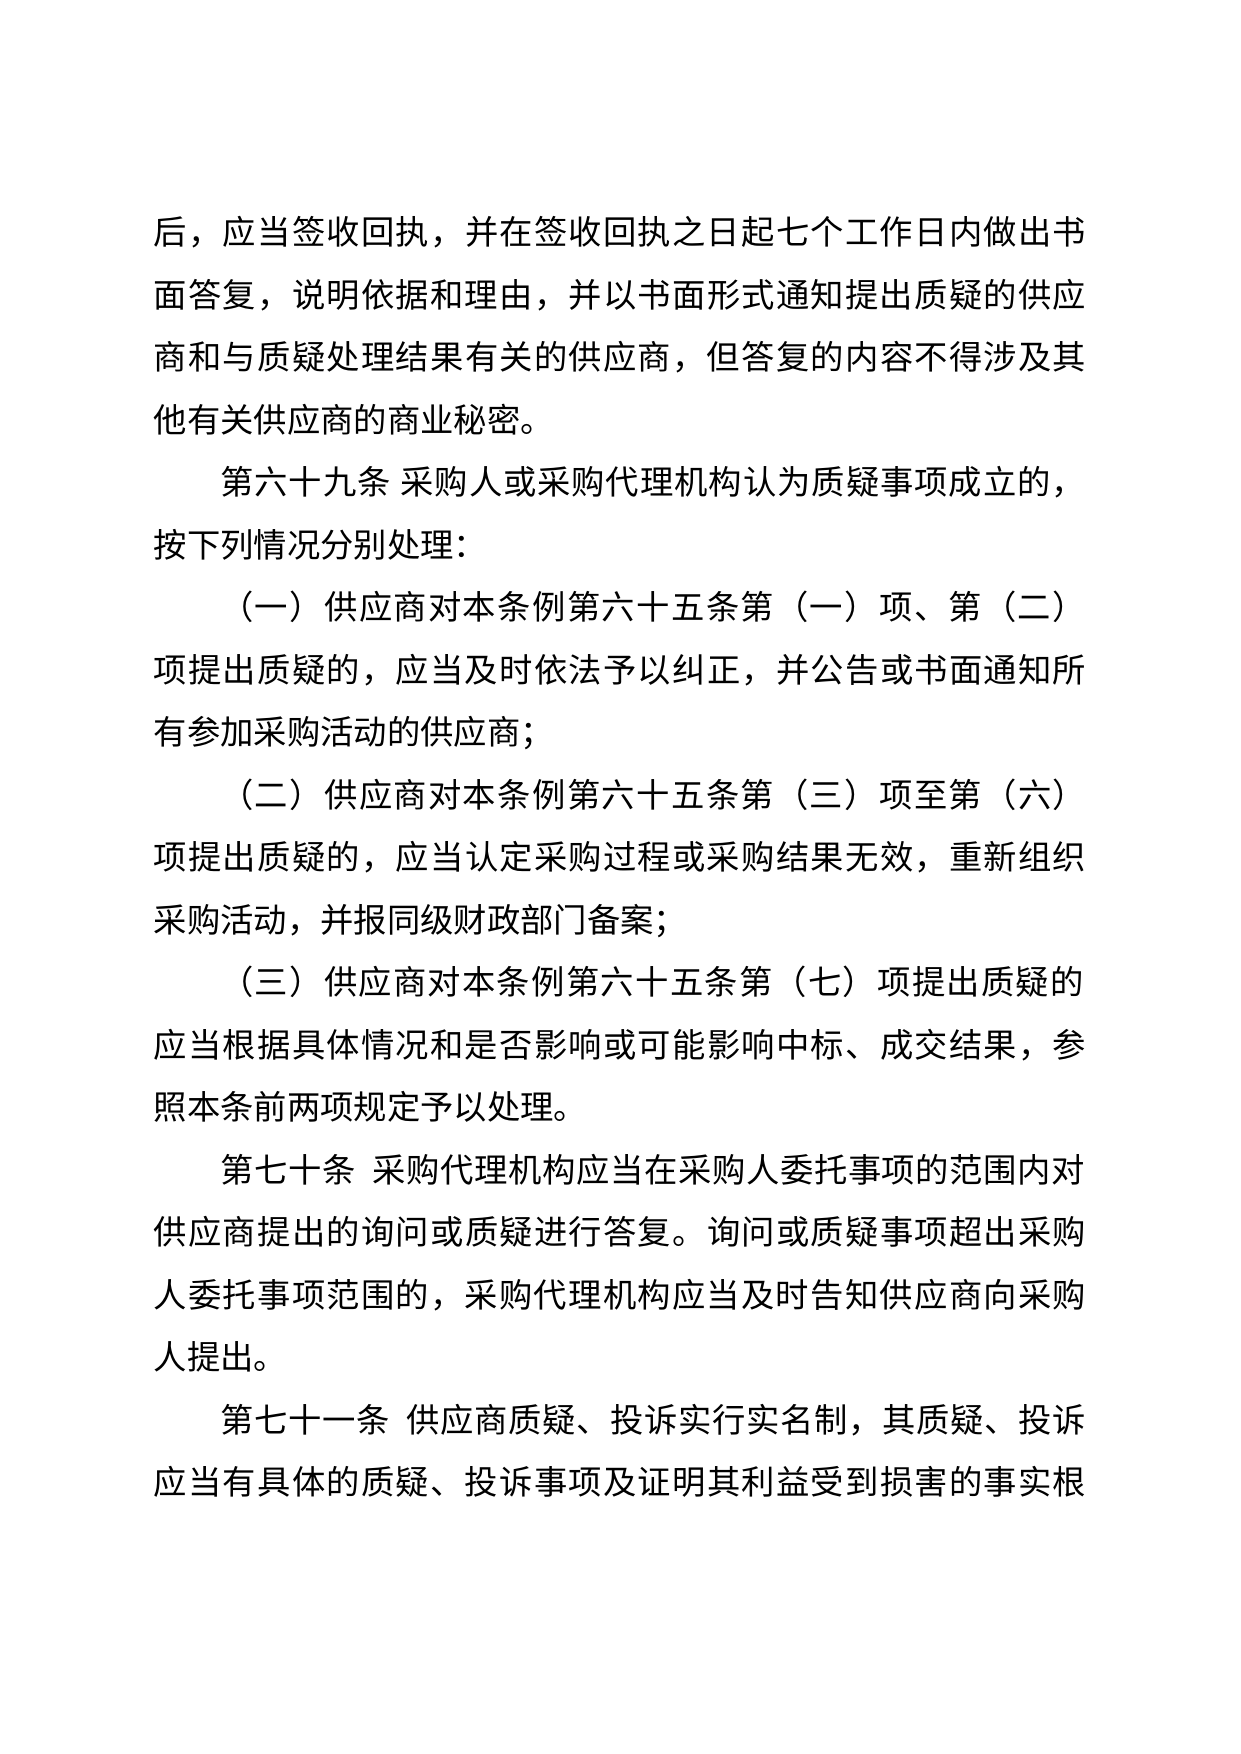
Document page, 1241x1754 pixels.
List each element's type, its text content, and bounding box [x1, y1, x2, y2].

text （二）供应商对本条例第六十五条第（三）项至第（六）项提出质疑的，应当认定采购过程或采购结果无效，重新组织采购活动，并报同级财政部门备案； [153, 757, 1087, 944]
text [153, 1382, 1087, 1507]
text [153, 194, 1087, 444]
text （一）供应商对本条例第六十五条第（一）项、第（二）项提出质疑的，应当及时依法予以纠正，并公告或书面通知所有参加采购活动的供应商； [153, 569, 1087, 757]
text （三）供应商对本条例第六十五条第（七）项提出质疑的，应当根据具体情况和是否影响或可能影响中标、成交结果，参照本条前两项规定予以处理。 [153, 944, 1087, 1132]
text 第六十九条 采购人或采购代理机构认为质疑事项成立的，按下列情况分别处理： [153, 444, 1087, 569]
text 第七十条 采购代理机构应当在采购人委托事项的范围内对供应商提出的询问或质疑进行答复。询问或质疑事项超出采购人委托事项范围的，采购代理机构应当及时告知供应商向采购人提出。 [153, 1132, 1087, 1382]
